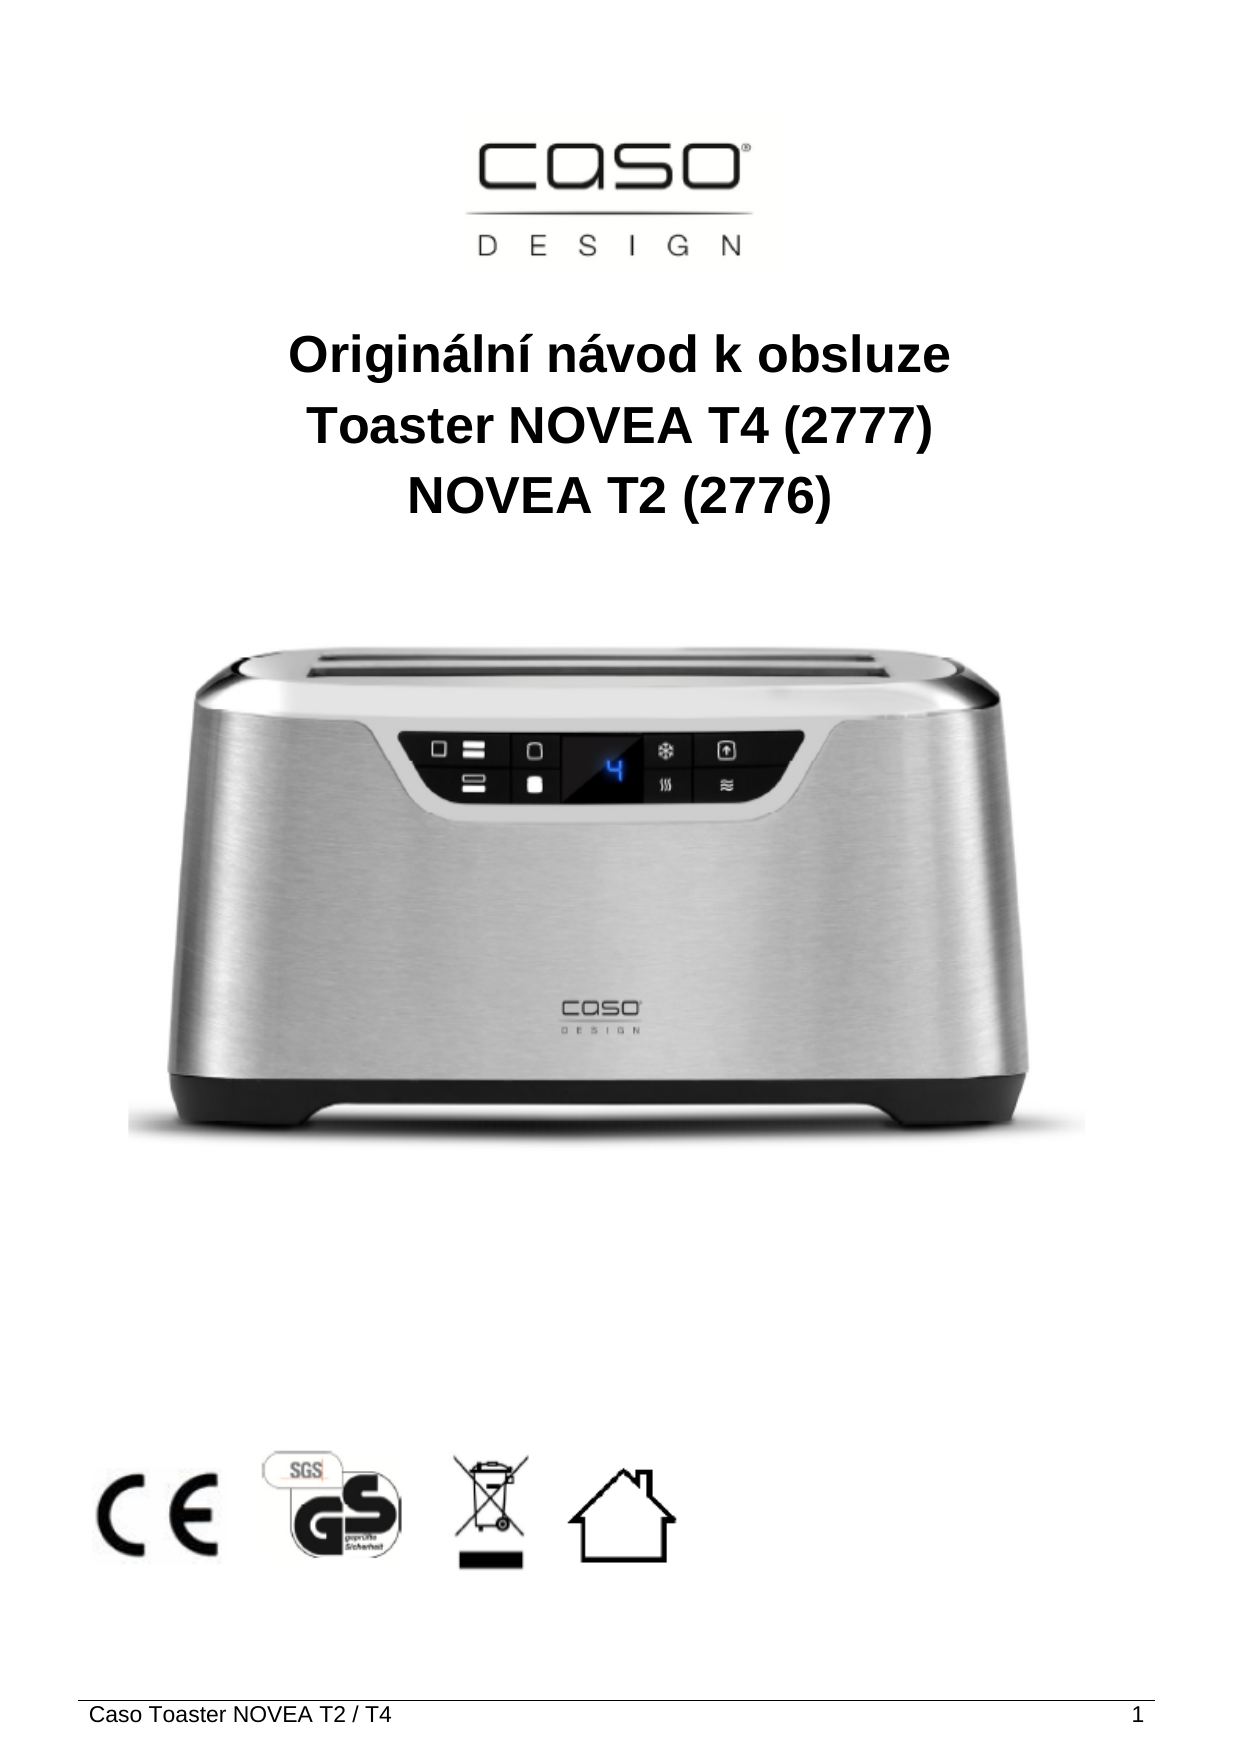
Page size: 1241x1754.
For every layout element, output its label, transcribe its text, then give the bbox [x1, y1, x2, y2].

text Originální návod k obsluze [89, 324, 1152, 384]
text NOVEA T2 (2776) [89, 464, 1152, 524]
text Toaster NOVEA T4 (2777) [89, 394, 1152, 454]
